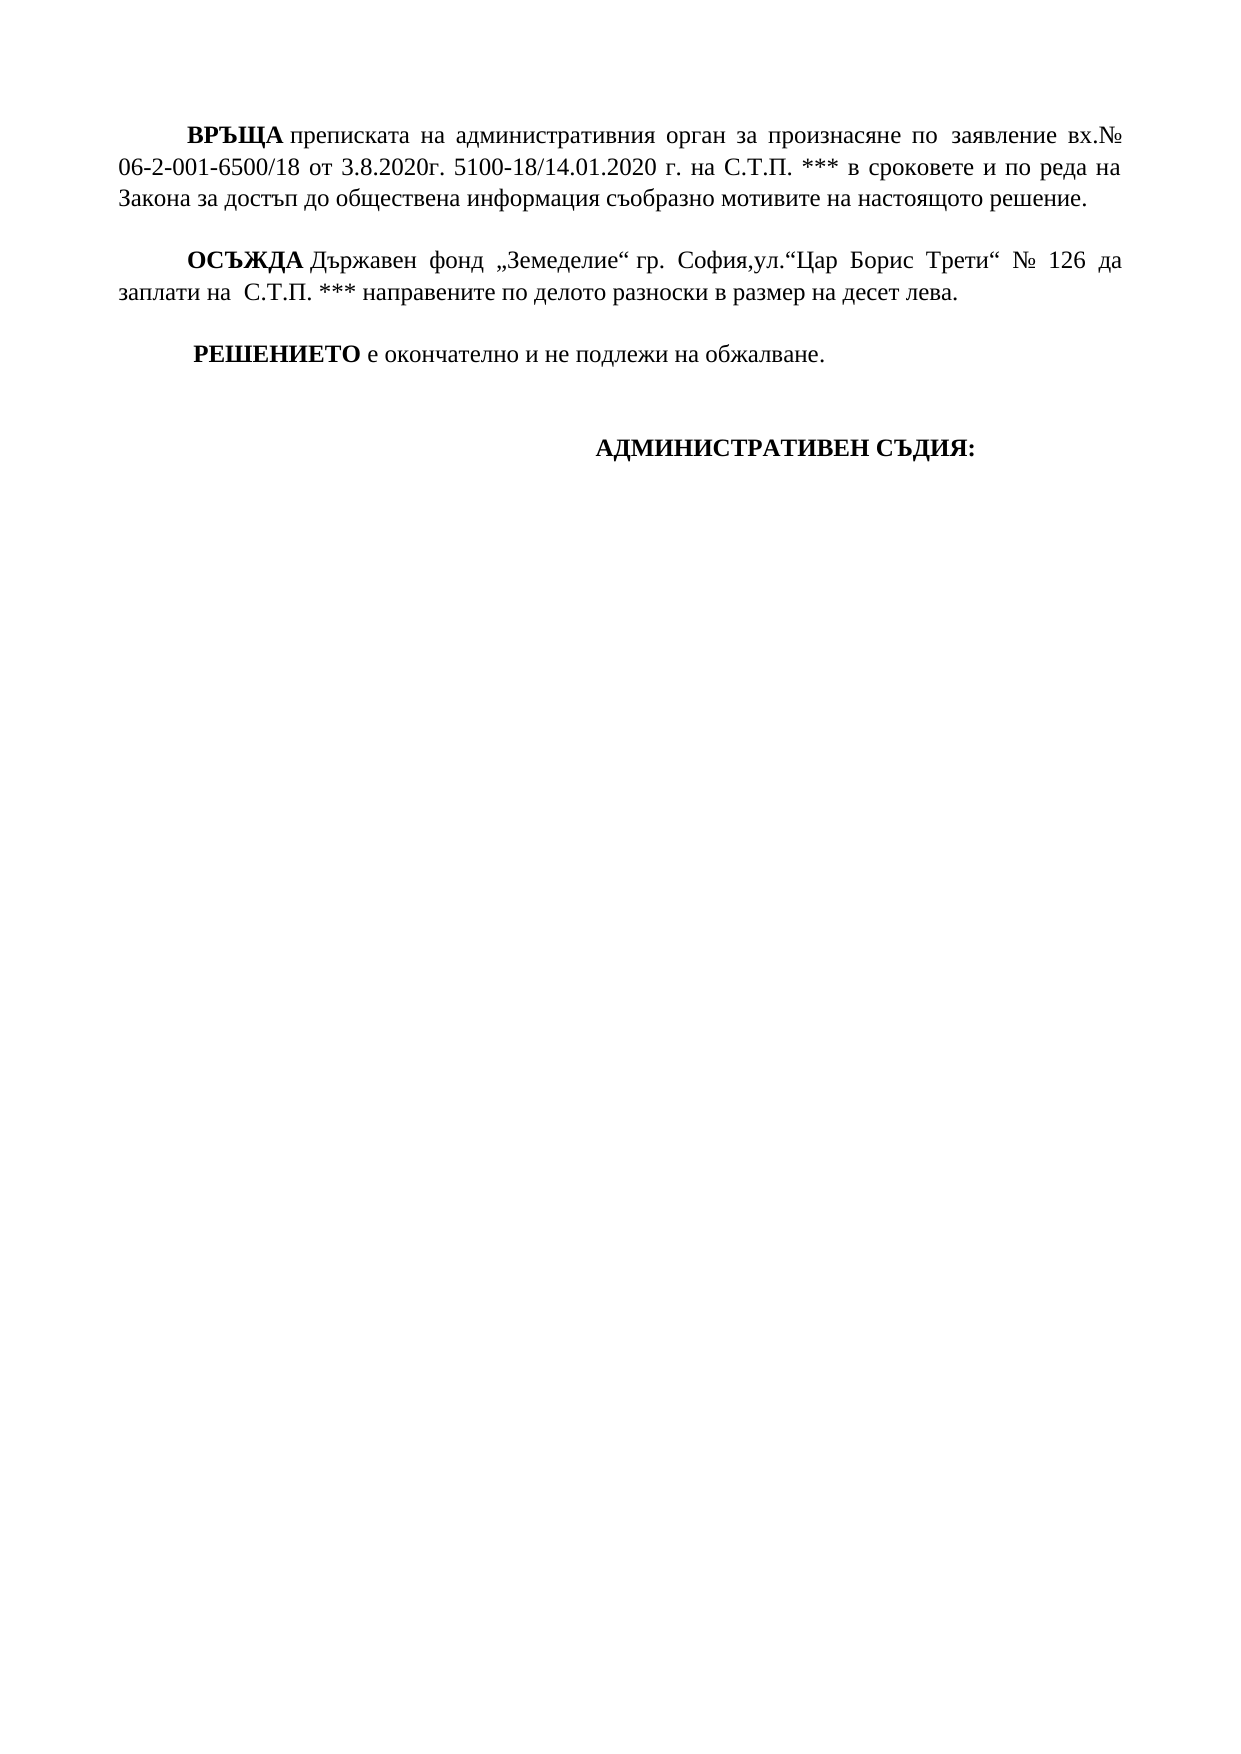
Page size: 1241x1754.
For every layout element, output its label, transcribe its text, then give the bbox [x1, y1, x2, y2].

text ВРЪЩА преписката на административния орган за произнасяне по заявление вх.№ 06-2-001-6500/18 от 3.8.2020г. 5100-18/14.01.2020 г. на С.Т.П. *** в сроковете и по реда на Закона за достъп до обществена информация съобразно мотивите на настоящото решение. [118, 118, 1122, 212]
text РЕШЕНИЕТО е окончателно и не подлежи на обжалване. [118, 337, 1122, 368]
text АДМИНИСТРАТИВЕН СЪДИЯ: [118, 431, 1122, 462]
text ОСЪЖДА Държавен фонд „Земеделие“ гр. София,ул.“Цар Борис Трети“ № 126 да заплати на С.Т.П. *** направените по делото разноски в размер на десет лева. [118, 243, 1122, 306]
